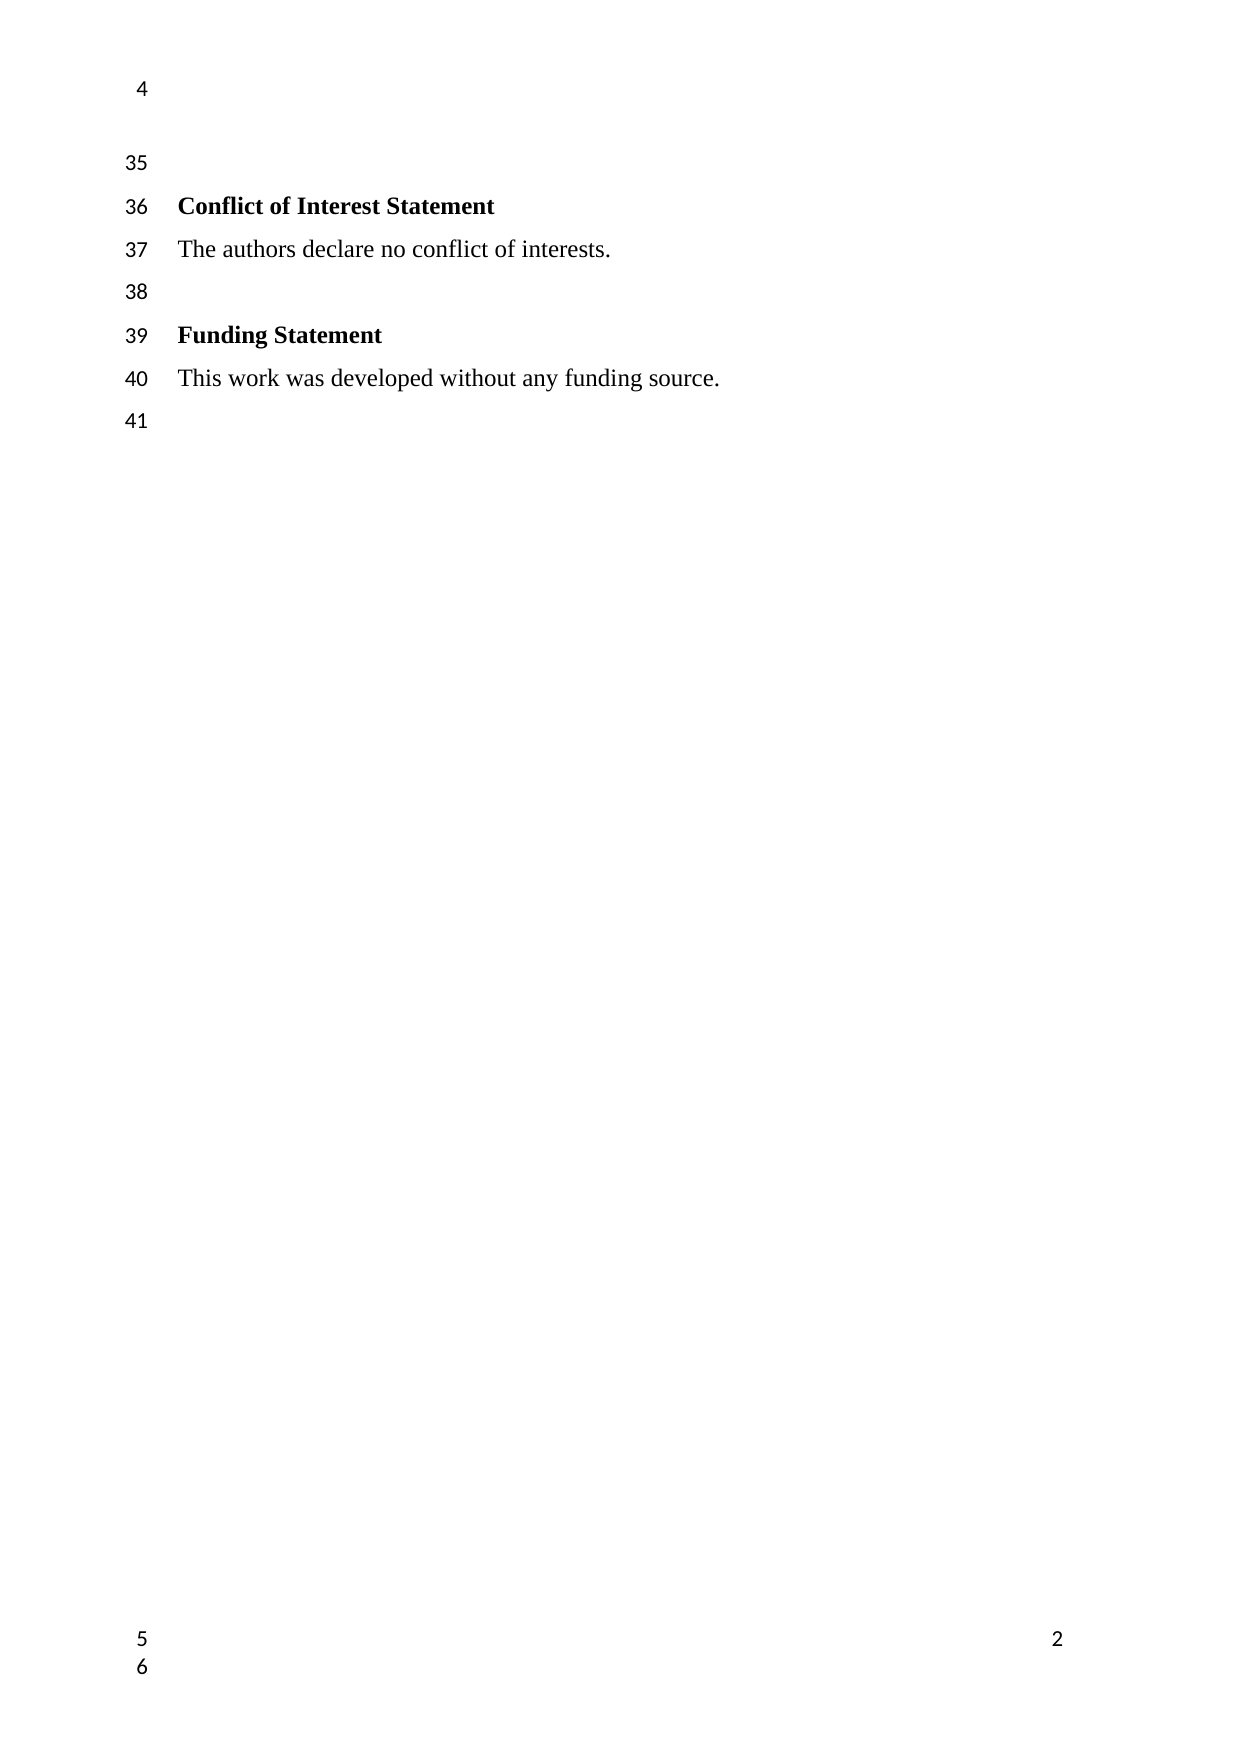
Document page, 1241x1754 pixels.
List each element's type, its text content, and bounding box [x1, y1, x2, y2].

text Funding Statement [177, 320, 1063, 349]
text The authors declare no conflict of interests. [177, 234, 1063, 263]
text This work was developed without any funding source. [177, 363, 1063, 392]
text Conflict of Interest Statement [177, 191, 1063, 219]
